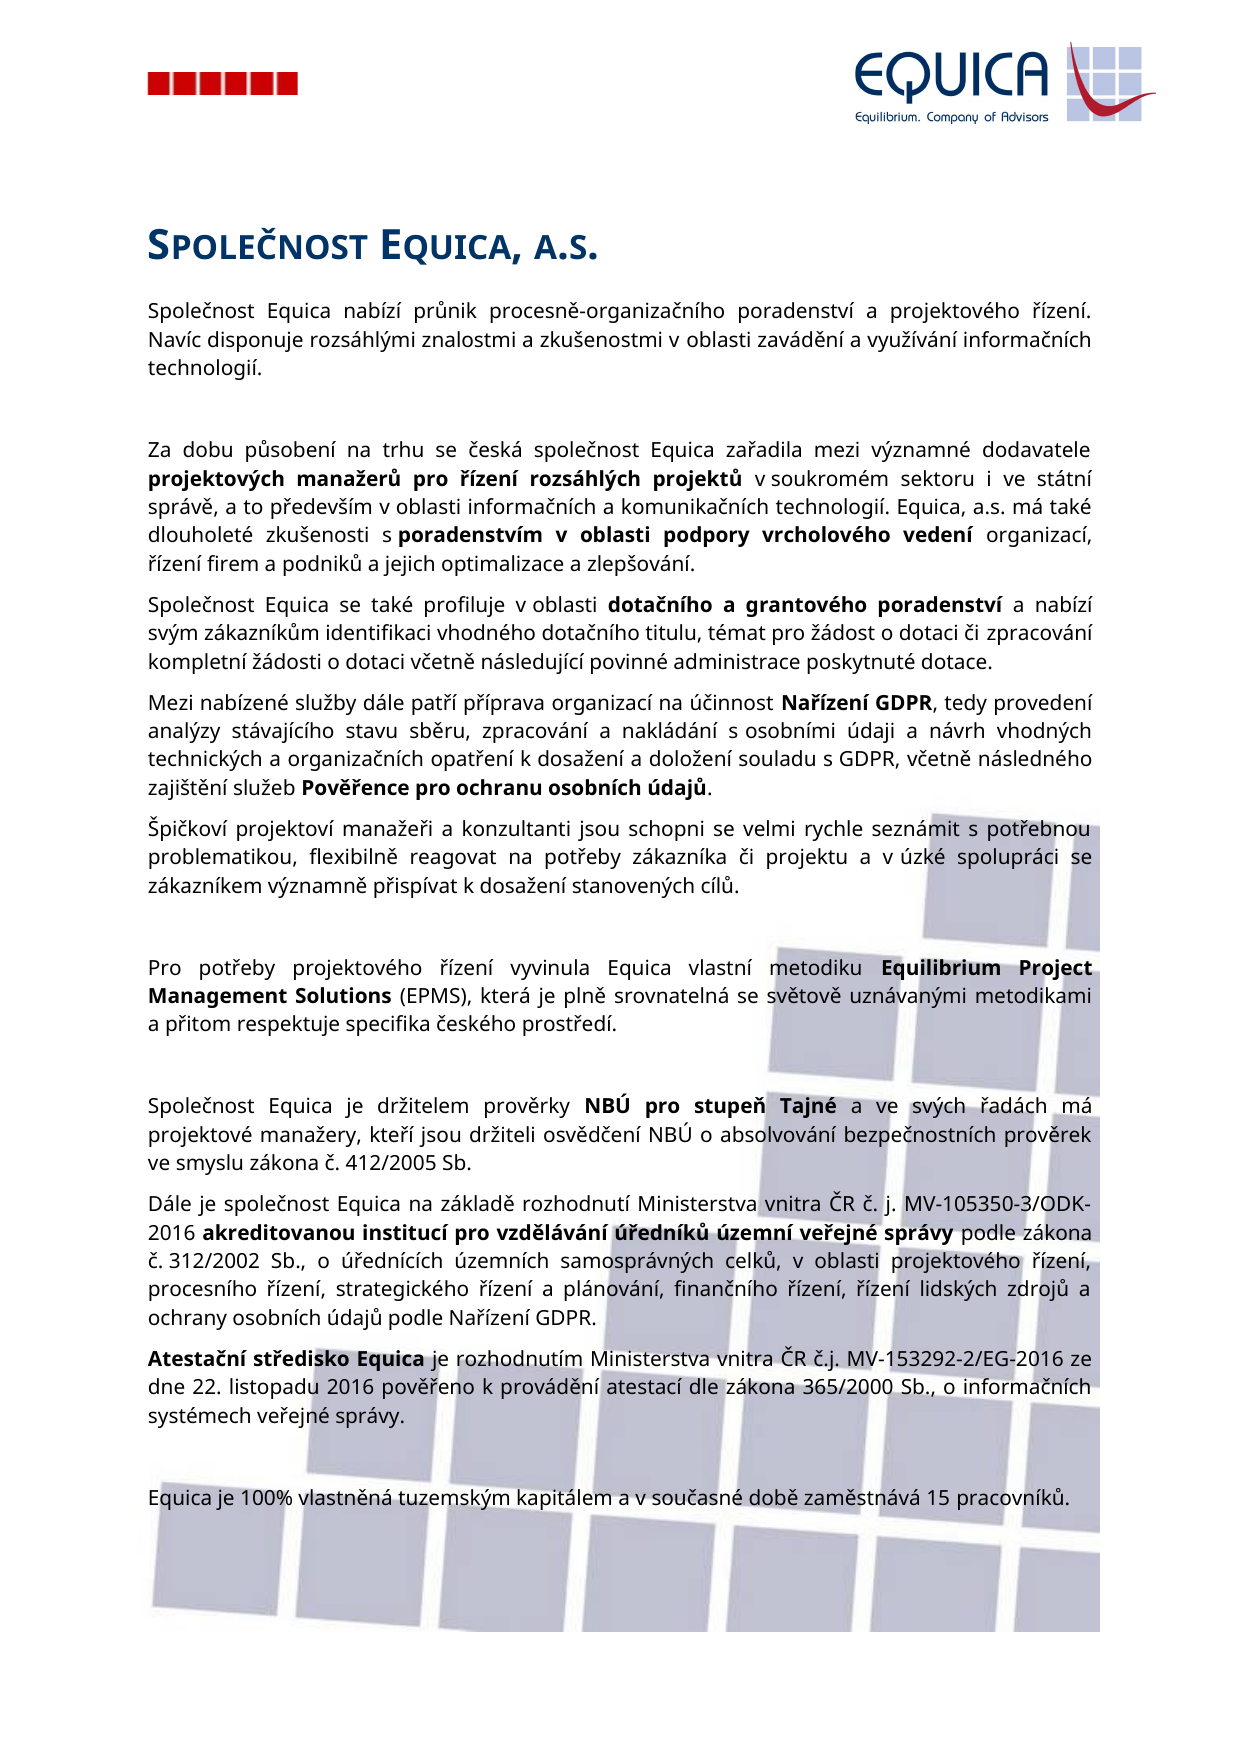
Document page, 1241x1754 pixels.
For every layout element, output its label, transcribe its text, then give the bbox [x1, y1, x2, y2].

picture [147, 72, 298, 95]
text Mezi nabízené služby dále patří příprava organizací na účinnost Nařízení GDPR, tedy provedení analýzy stávajícího stavu sběru, zpracování a nakládání s osobními údaji a návrh vhodných technických a organizačních opatření k dosažení a doložení souladu s GDPR, včetně následného zajištění služeb Pověřence pro ochranu osobních údajů. [148, 688, 1092, 801]
text Equica je 100% vlastněná tuzemským kapitálem a v současné době zaměstnává 15 pracovníků. [148, 1483, 1092, 1511]
text Špičkoví projektoví manažeři a konzultanti jsou schopni se velmi rychle seznámit s potřebnou problematikou, flexibilně reagovat na potřeby zákazníka či projektu a v úzké spolupráci se zákazníkem významně přispívat k dosažení stanovených cílů. [148, 814, 1092, 899]
text Společnost Equica se také profiluje v oblasti dotačního a grantového poradenství a nabízí svým zákazníkům identifikaci vhodného dotačního titulu, témat pro žádost o dotaci či zpracování kompletní žádosti o dotaci včetně následující povinné administrace poskytnuté dotace. [148, 590, 1092, 675]
text Dále je společnost Equica na základě rozhodnutí Ministerstva vnitra ČR č. j. MV-105350-3/ODK-2016 akreditovanou institucí pro vzdělávání úředníků územní veřejné správy podle zákona č. 312/2002 Sb., o úřednících územních samosprávných celků, v oblasti projektového řízení, procesního řízení, strategického řízení a plánování, finančního řízení, řízení lidských zdrojů a ochrany osobních údajů podle Nařízení GDPR. [148, 1189, 1092, 1331]
text Společnost Equica, a.s. [148, 215, 1092, 271]
picture [137, 782, 1100, 1632]
text Za dobu působení na trhu se česká společnost Equica zařadila mezi významné dodavatele projektových manažerů pro řízení rozsáhlých projektů v soukromém sektoru i ve státní správě, a to především v oblasti informačních a komunikačních technologií. Equica, a.s. má také dlouholeté zkušenosti s poradenstvím v oblasti podpory vrcholového vedení organizací, řízení firem a podniků a jejich optimalizace a zlepšování. [148, 435, 1092, 577]
text Společnost Equica nabízí průnik procesně-organizačního poradenství a projektového řízení. Navíc disponuje rozsáhlými znalostmi a zkušenostmi v oblasti zavádění a využívání informačních technologií. [148, 296, 1092, 382]
text Atestační středisko Equica je rozhodnutím Ministerstva vnitra ČR č.j. MV-153292-2/EG-2016 ze dne 22. listopadu 2016 pověřeno k provádění atestací dle zákona 365/2000 Sb., o informačních systémech veřejné správy. [148, 1344, 1092, 1429]
picture [855, 42, 1156, 124]
text Pro potřeby projektového řízení vyvinula Equica vlastní metodiku Equilibrium Project Management Solutions (EPMS), která je plně srovnatelná se světově uznávanými metodikami a přitom respektuje specifika českého prostředí. [148, 953, 1092, 1038]
text Společnost Equica je držitelem prověrky NBÚ pro stupeň Tajné a ve svých řadách má projektové manažery, kteří jsou držiteli osvědčení NBÚ o absolvování bezpečnostních prověrek ve smyslu zákona č. 412/2005 Sb. [148, 1091, 1092, 1177]
